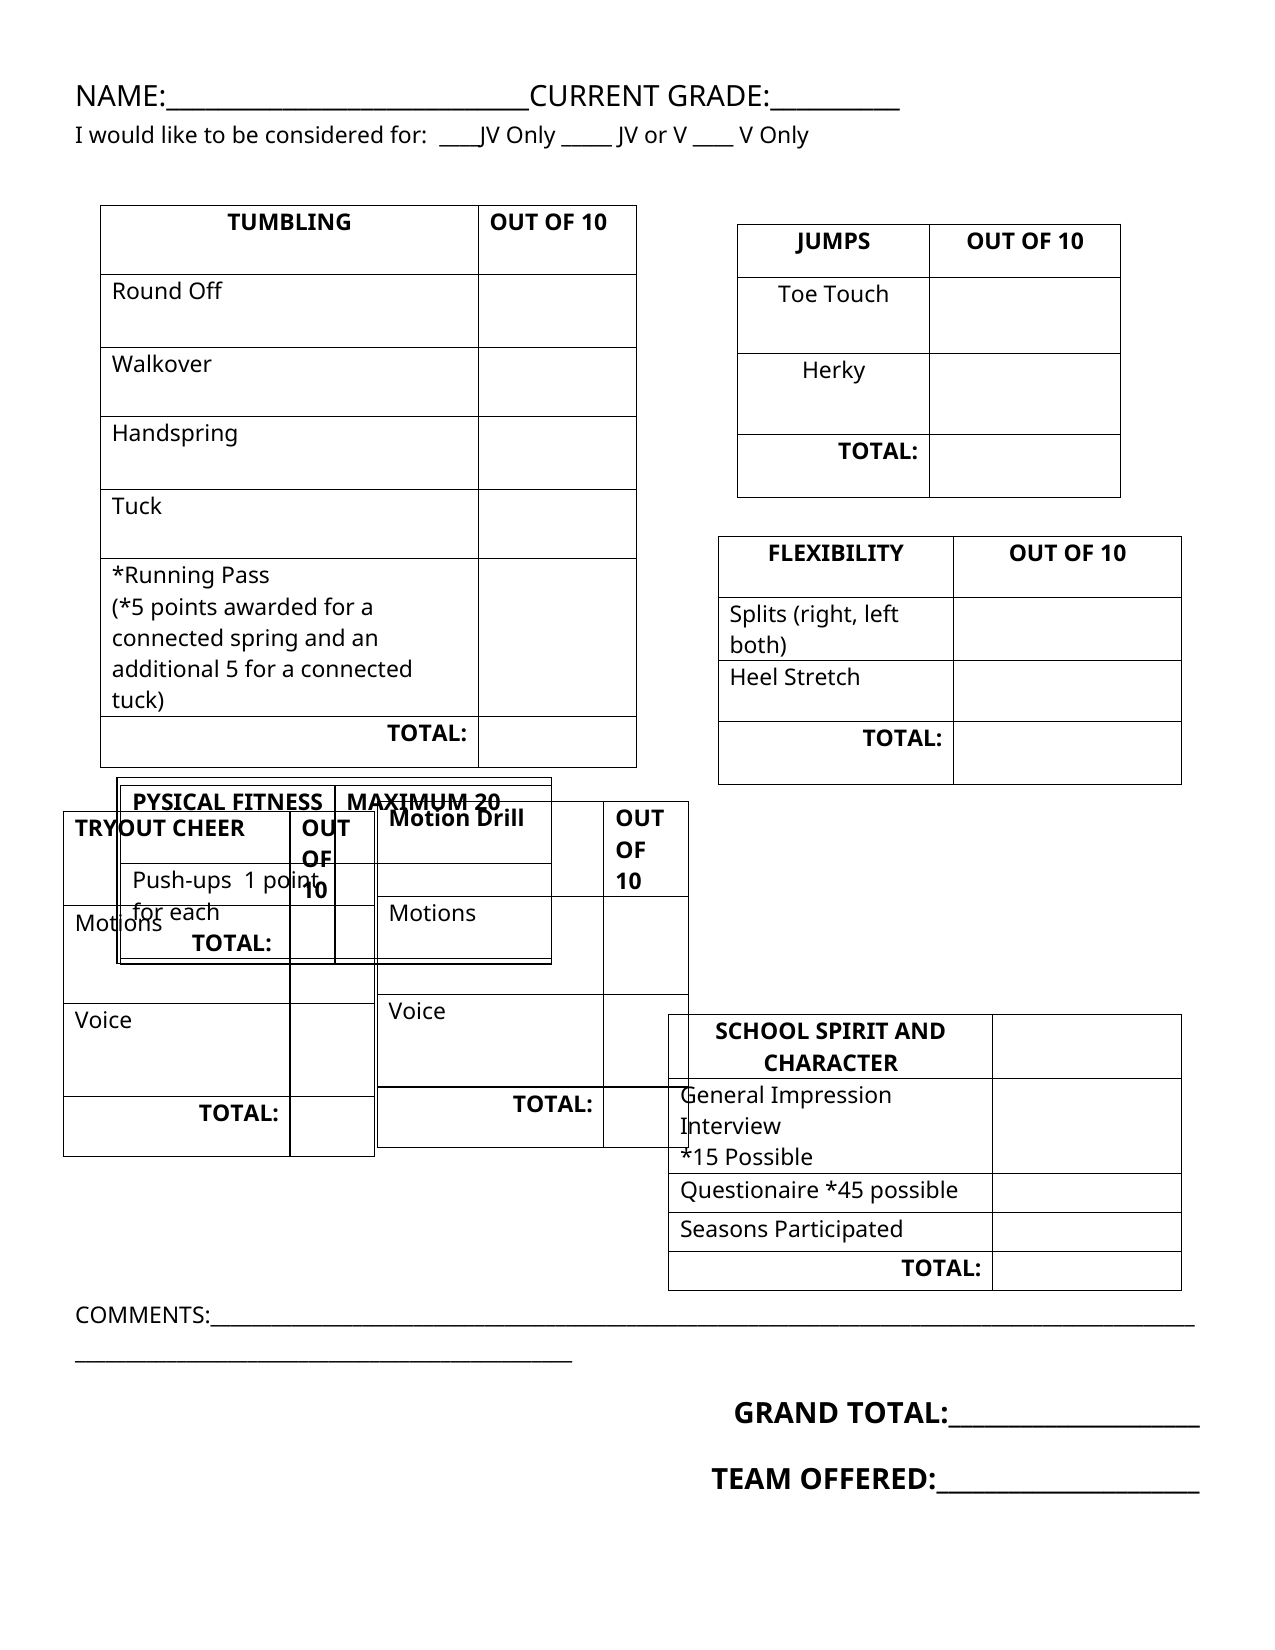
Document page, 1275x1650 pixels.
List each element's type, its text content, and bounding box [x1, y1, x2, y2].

table_header OUT OF 10 [954, 537, 1181, 597]
table_cell *Running Pass (*5 points awarded for a connected spring and an additional 5 for a connected tuck) [101, 559, 478, 716]
table_cell [604, 1088, 688, 1147]
table_cell [954, 722, 1181, 784]
table_cell [479, 275, 636, 347]
table_cell Questionaire *45 possible [669, 1174, 992, 1212]
table_cell [604, 897, 688, 994]
table_cell [479, 490, 636, 558]
table_cell TOTAL: [738, 435, 929, 497]
table_header Motion Drill [378, 802, 603, 896]
table_cell [993, 1252, 1181, 1290]
table_cell [291, 906, 374, 1003]
table_cell [930, 278, 1120, 353]
table_cell [954, 598, 1181, 660]
table_header OUT OF 10 [604, 802, 688, 896]
table_cell Handspring [101, 417, 478, 489]
text TEAM OFFERED:______________________ [75, 1458, 1200, 1498]
table_header [993, 1015, 1181, 1078]
text GRAND TOTAL:_____________________ [75, 1392, 1200, 1432]
table_cell Heel Stretch [719, 661, 953, 721]
table_cell [604, 995, 688, 1086]
table_cell [993, 1213, 1181, 1251]
table_cell [930, 435, 1120, 497]
table_cell [954, 661, 1181, 721]
table_cell [479, 559, 636, 716]
table_cell Voice [378, 995, 603, 1086]
table_cell [479, 348, 636, 416]
table_header OUT OF 10 [291, 812, 374, 905]
table_header OUT OF 10 [479, 206, 636, 274]
table_cell TOTAL: [64, 1097, 289, 1156]
table_cell Walkover [101, 348, 478, 416]
table_cell TOTAL: [719, 722, 953, 784]
table_cell Tuck [101, 490, 478, 558]
table_cell Voice [64, 1004, 289, 1096]
table_cell TOTAL: [669, 1252, 992, 1290]
table_cell TOTAL: [378, 1088, 603, 1147]
table_cell [291, 1097, 374, 1156]
text COMMENTS:__________________________________________________________________________________________________________________________________________________ [75, 1156, 1200, 1367]
table_cell TOTAL: [101, 717, 478, 767]
table_header SCHOOL SPIRIT AND CHARACTER [689, 1015, 992, 1078]
table_header TUMBLING [101, 206, 478, 274]
table_header FLEXIBILITY [719, 537, 953, 597]
text NAME:____________________________CURRENT GRADE:__________ I would like to be considered for: ____JV Only _____ JV or V ____ V Only [75, 75, 1200, 151]
table_cell General Impression Interview *15 Possible [669, 1079, 992, 1172]
table_header JUMPS [738, 225, 929, 277]
table_cell Toe Touch [738, 278, 929, 353]
table_cell [479, 417, 636, 489]
table_cell Splits (right, left both) [719, 598, 953, 660]
table_header TRYOUT CHEER [64, 812, 289, 905]
table_cell [930, 354, 1120, 434]
table_cell [993, 1174, 1181, 1212]
table_cell Motions [64, 906, 289, 1003]
table_cell Round Off [101, 275, 478, 347]
table_cell [993, 1079, 1181, 1172]
table_cell Motions [378, 897, 603, 994]
table_cell [479, 717, 636, 767]
table_header OUT OF 10 [930, 225, 1120, 277]
table_cell Seasons Participated [669, 1213, 992, 1251]
table_cell [291, 1004, 374, 1096]
table_cell Herky [738, 354, 929, 434]
